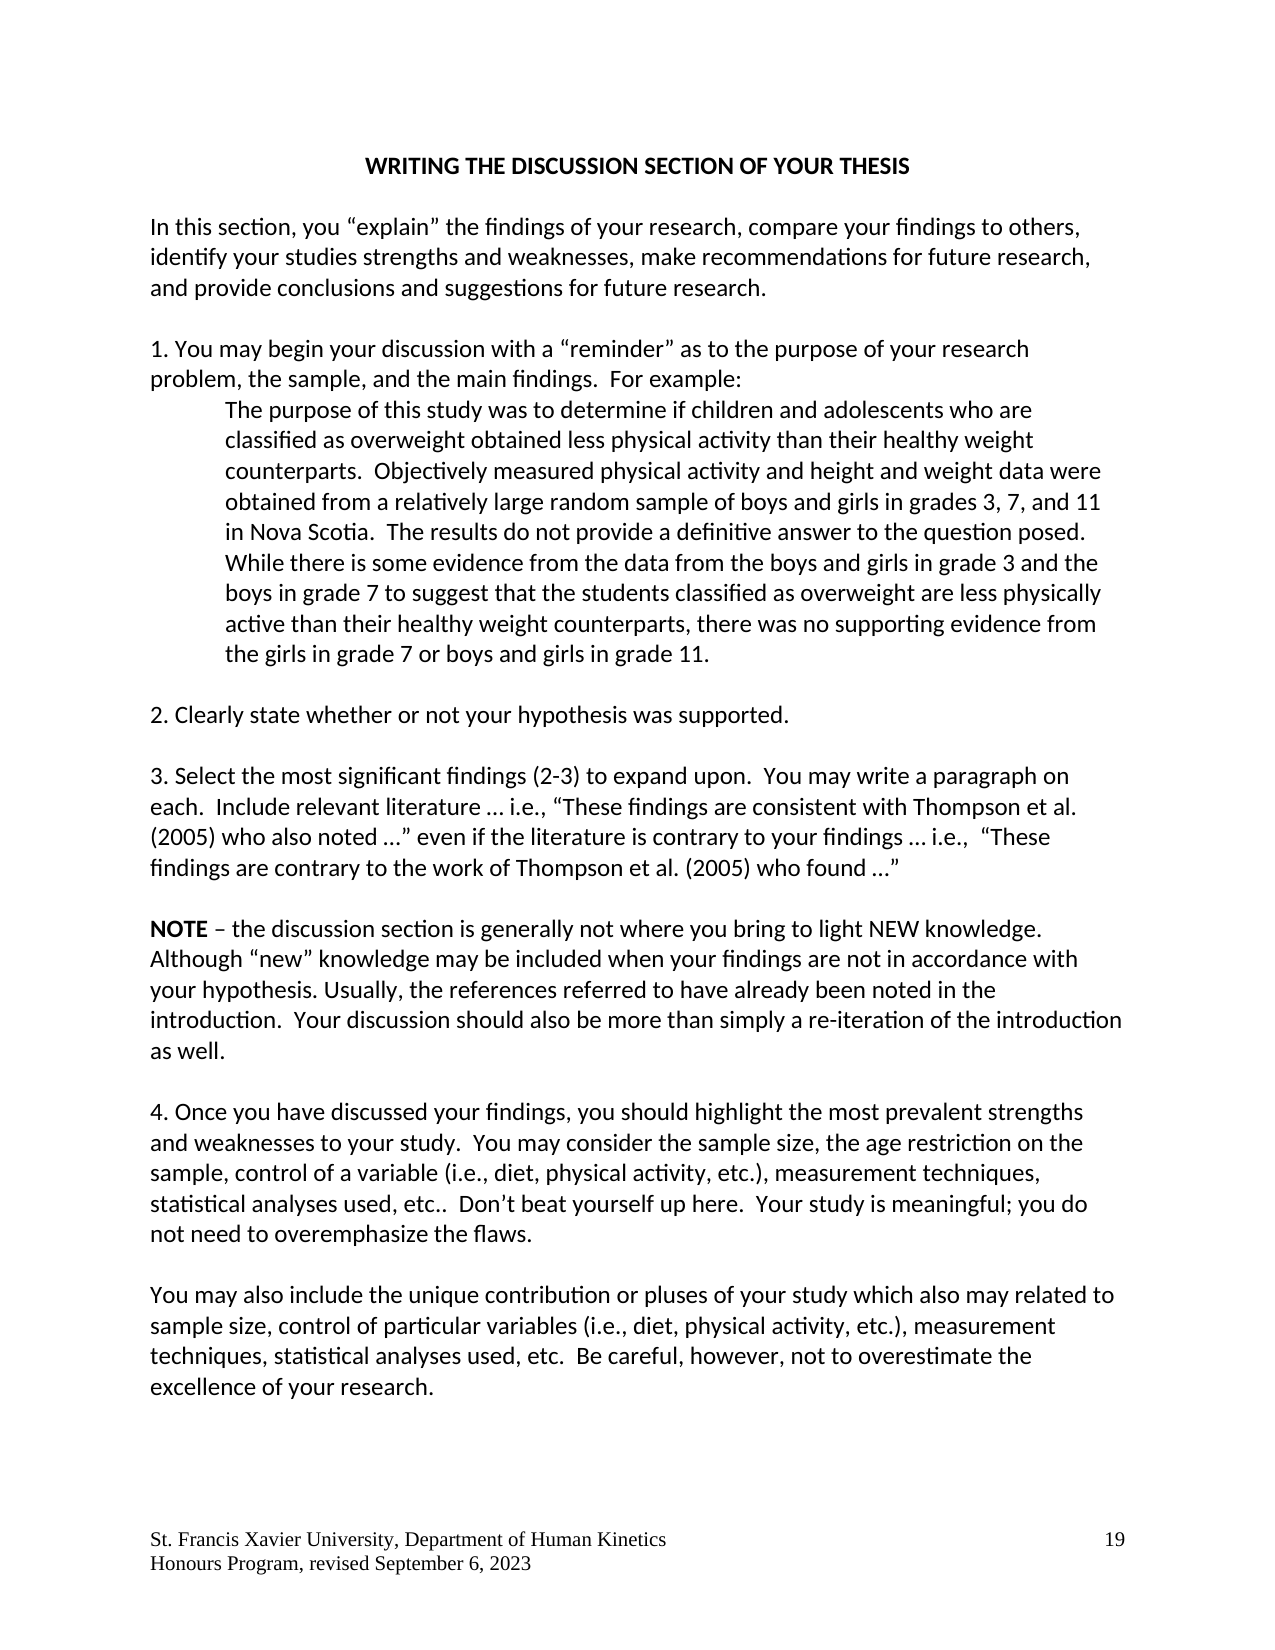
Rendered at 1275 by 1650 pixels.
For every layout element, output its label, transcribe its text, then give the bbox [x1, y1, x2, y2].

text NOTE – the discussion section is generally not where you bring to light NEW knowledge. Although “new” knowledge may be included when your findings are not in accordance with your hypothesis. Usually, the references referred to have already been noted in the introduction. Your discussion should also be more than simply a re-iteration of the introduction as well. [150, 913, 1125, 1066]
text In this section, you “explain” the findings of your research, compare your findings to others, identify your studies strengths and weaknesses, make recommendations for future research, and provide conclusions and suggestions for future research. [150, 211, 1125, 303]
text WRITING THE DISCUSSION SECTION OF YOUR THESIS [150, 150, 1125, 181]
text 3. Select the most significant findings (2-3) to expand upon. You may write a paragraph on each. Include relevant literature … i.e., “These findings are consistent with Thompson et al. (2005) who also noted …” even if the literature is contrary to your findings … i.e., “These findings are contrary to the work of Thompson et al. (2005) who found …” [150, 760, 1125, 882]
text The purpose of this study was to determine if children and adolescents who are classified as overweight obtained less physical activity than their healthy weight counterparts. Objectively measured physical activity and height and weight data were obtained from a relatively large random sample of boys and girls in grades 3, 7, and 11 in . The results do not provide a definitive answer to the question posed. While there is some evidence from the data from the boys and girls in grade 3 and the boys in grade 7 to suggest that the students classified as overweight are less physically active than their healthy weight counterparts, there was no supporting evidence from the girls in grade 7 or boys and girls in grade 11. [225, 394, 1125, 669]
text 2. Clearly state whether or not your hypothesis was supported. [150, 699, 1125, 730]
text 1. You may begin your discussion with a “reminder” as to the purpose of your research problem, the sample, and the main findings. For example: [150, 333, 1125, 394]
text You may also include the unique contribution or pluses of your study which also may related to sample size, control of particular variables (i.e., diet, physical activity, etc.), measurement techniques, statistical analyses used, etc. Be careful, however, not to overestimate the excellence of your research. [150, 1279, 1125, 1401]
text 4. Once you have discussed your findings, you should highlight the most prevalent strengths and weaknesses to your study. You may consider the sample size, the age restriction on the sample, control of a variable (i.e., diet, physical activity, etc.), measurement techniques, statistical analyses used, etc.. Don’t beat yourself up here. Your study is meaningful; you do not need to overemphasize the flaws. [150, 1096, 1125, 1249]
